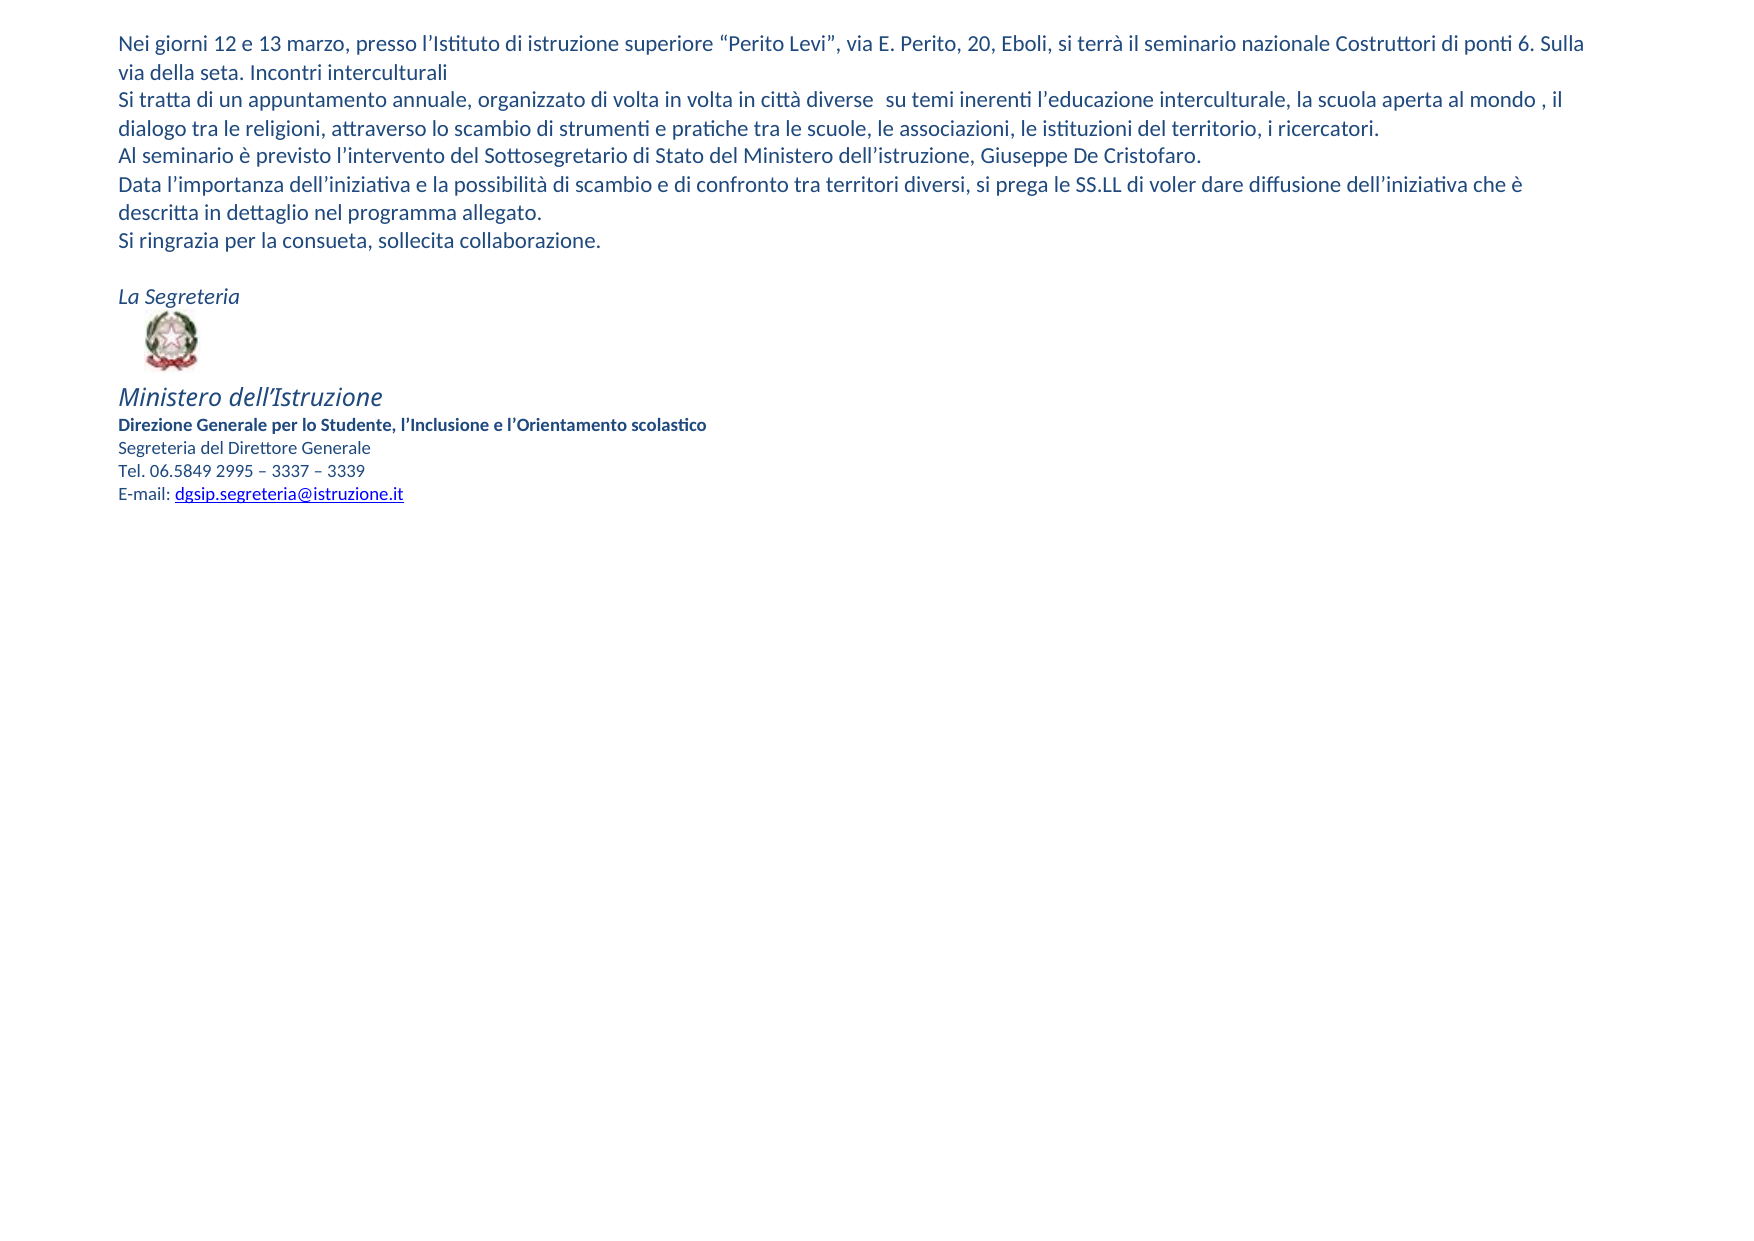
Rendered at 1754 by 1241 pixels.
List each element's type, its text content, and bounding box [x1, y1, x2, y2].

text Ministero dell’Istruzione [118, 379, 1606, 413]
text La Segreteria [118, 282, 1606, 310]
text Tel. 06.5849 2995 – 3337 – 3339 [118, 459, 1606, 482]
text Si ringrazia per la consueta, sollecita collaborazione. [118, 226, 1606, 254]
text Al seminario è previsto l’intervento del Sottosegretario di Stato del Ministero dell’istruzione, Giuseppe De Cristofaro. [118, 142, 1606, 170]
text E-mail: dgsip.segreteria@istruzione.it [118, 482, 1606, 505]
picture [144, 309, 201, 374]
text Si tratta di un appuntamento annuale, organizzato di volta in volta in città diverse su temi inerenti l’educazione interculturale, la scuola aperta al mondo , il dialogo tra le religioni, attraverso lo scambio di strumenti e pratiche tra le scuole, le associazioni, le istituzioni del territorio, i ricercatori. [118, 86, 1606, 142]
text Direzione Generale per lo Studente, l’Inclusione e l’Orientamento scolastico [118, 413, 1606, 436]
text Nei giorni 12 e 13 marzo, presso l’Istituto di istruzione superiore “Perito Levi”, via E. Perito, 20, Eboli, si terrà il seminario nazionale Costruttori di ponti 6. Sulla via della seta. Incontri interculturali [118, 29, 1606, 86]
text Data l’importanza dell’iniziativa e la possibilità di scambio e di confronto tra territori diversi, si prega le SS.LL di voler dare diffusione dell’iniziativa che è descritta in dettaglio nel programma allegato. [118, 170, 1606, 226]
text Segreteria del Direttore Generale [118, 436, 1606, 459]
